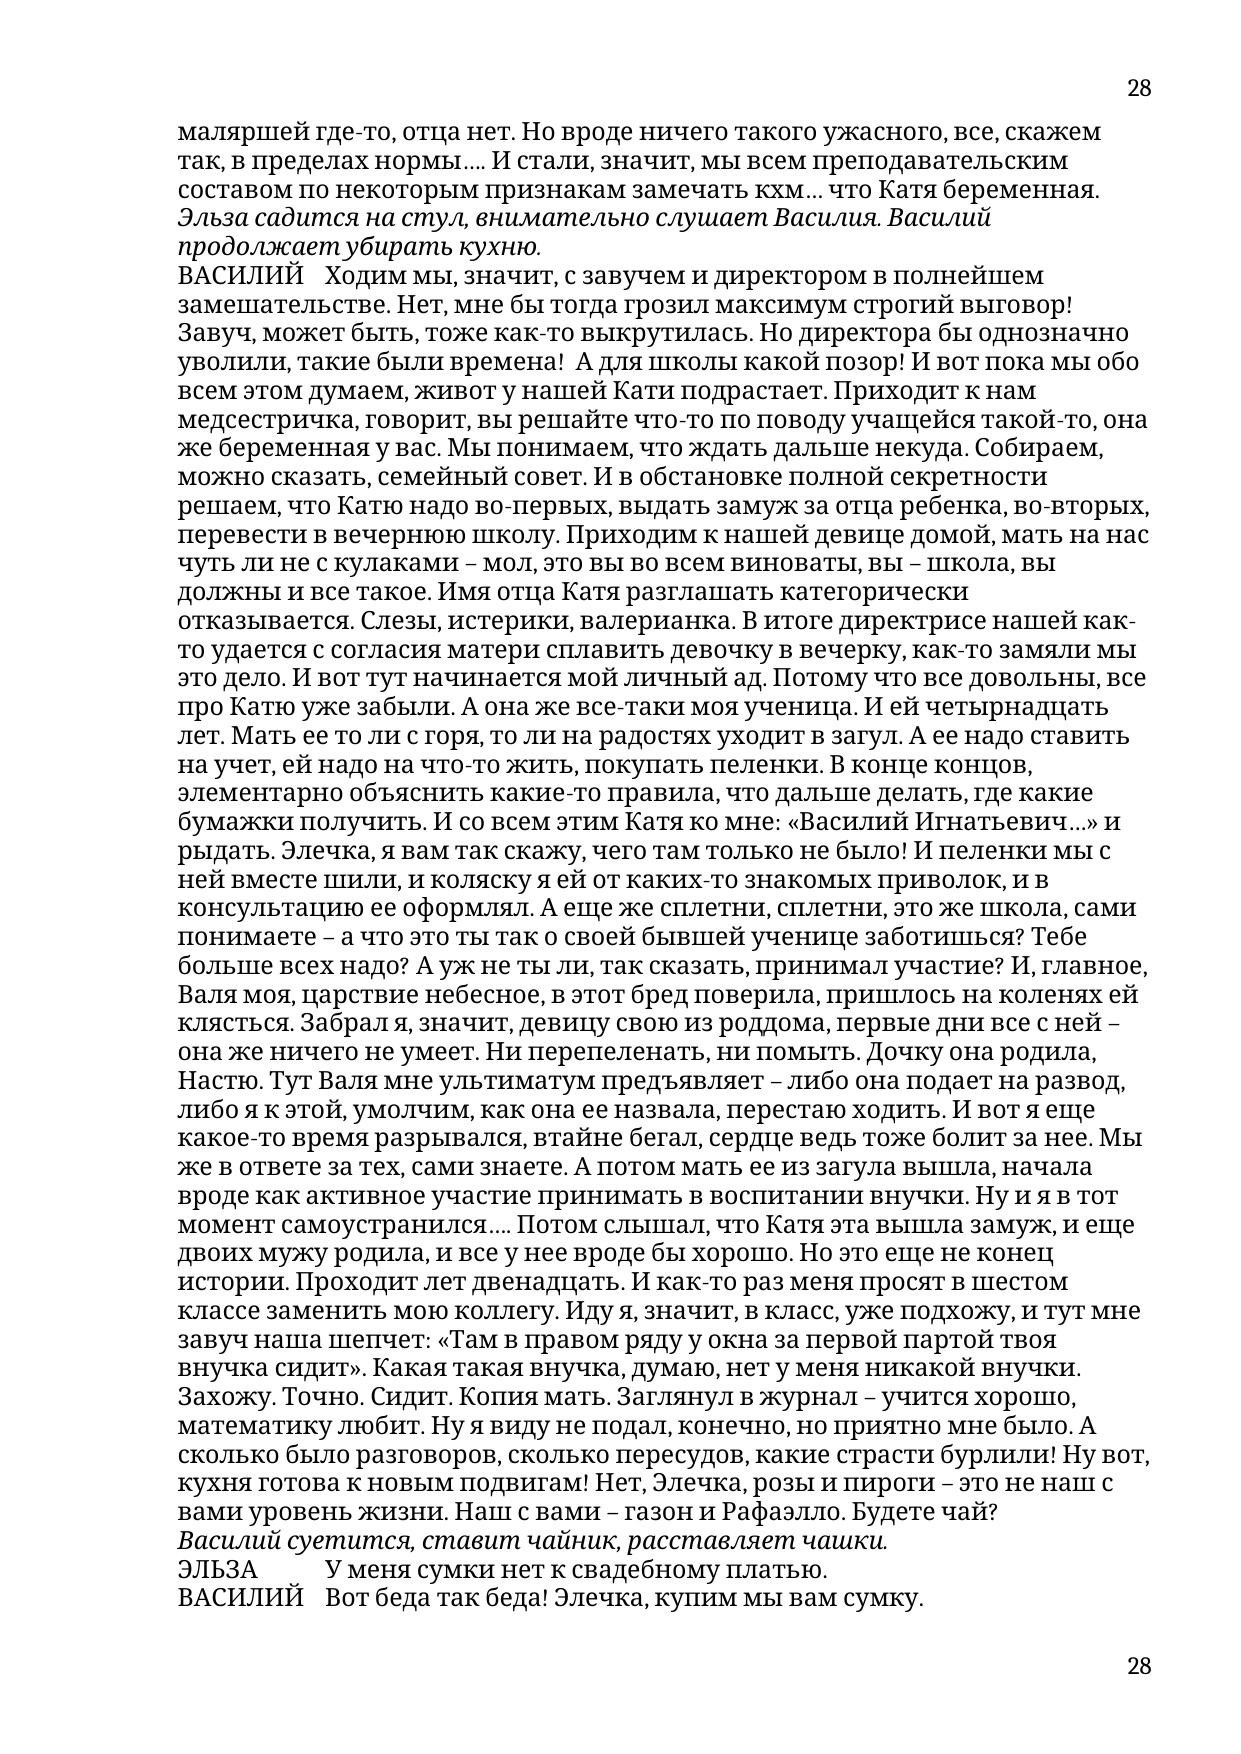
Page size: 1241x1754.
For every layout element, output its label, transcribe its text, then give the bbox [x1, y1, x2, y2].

text Эльза садится на стул, внимательно слушает Василия. Василий продолжает убирать кухню. [177, 204, 1152, 262]
text ВАСИЛИЙ Ходим мы, значит, с завучем и директором в полнейшем замешательстве. Нет, мне бы тогда грозил максимум строгий выговор! Завуч, может быть, тоже как-то выкрутилась. Но директора бы однозначно уволили, такие были времена! А для школы какой позор! И вот пока мы обо всем этом думаем, живот у нашей Кати подрастает. Приходит к нам медсестричка, говорит, вы решайте что-то по поводу учащейся такой-то, она же беременная у вас. Мы понимаем, что ждать дальше некуда. Собираем, можно сказать, семейный совет. И в обстановке полной секретности решаем, что Катю надо во-первых, выдать замуж за отца ребенка, во-вторых, перевести в вечернюю школу. Приходим к нашей девице домой, мать на нас чуть ли не с кулаками – мол, это вы во всем виноваты, вы – школа, вы должны и все такое. Имя отца Катя разглашать категорически отказывается. Слезы, истерики, валерианка. В итоге директрисе нашей как-то удается с согласия матери сплавить девочку в вечерку, как-то замяли мы это дело. И вот тут начинается мой личный ад. Потому что все довольны, все про Катю уже забыли. А она же все-таки моя ученица. И ей четырнадцать лет. Мать ее то ли с горя, то ли на радостях уходит в загул. А ее надо ставить на учет, ей надо на что-то жить, покупать пеленки. В конце концов, элементарно объяснить какие-то правила, что дальше делать, где какие бумажки получить. И со всем этим Катя ко мне: «Василий Игнатьевич…» и рыдать. Элечка, я вам так скажу, чего там только не было! И пеленки мы с ней вместе шили, и коляску я ей от каких-то знакомых приволок, и в консультацию ее оформлял. А еще же сплетни, сплетни, это же школа, сами понимаете – а что это ты так о своей бывшей ученице заботишься? Тебе больше всех надо? А уж не ты ли, так сказать, принимал участие? И, главное, Валя моя, царствие небесное, в этот бред поверила, пришлось на коленях ей клясться. Забрал я, значит, девицу свою из роддома, первые дни все с ней – она же ничего не умеет. Ни перепеленать, ни помыть. Дочку она родила, Настю. Тут Валя мне ультиматум предъявляет – либо она подает на развод, либо я к этой, умолчим, как она ее назвала, перестаю ходить. И вот я еще какое-то время разрывался, втайне бегал, сердце ведь тоже болит за нее. Мы же в ответе за тех, сами знаете. А потом мать ее из загула вышла, начала вроде как активное участие принимать в воспитании внучки. Ну и я в тот момент самоустранился…. Потом слышал, что Катя эта вышла замуж, и еще двоих мужу родила, и все у нее вроде бы хорошо. Но это еще не конец истории. Проходит лет двенадцать. И как-то раз меня просят в шестом классе заменить мою коллегу. Иду я, значит, в класс, уже подхожу, и тут мне завуч наша шепчет: «Там в правом ряду у окна за первой партой твоя внучка сидит». Какая такая внучка, думаю, нет у меня никакой внучки. Захожу. Точно. Сидит. Копия мать. Заглянул в журнал – учится хорошо, математику любит. Ну я виду не подал, конечно, но приятно мне было. А сколько было разговоров, сколько пересудов, какие страсти бурлили! Ну вот, кухня готова к новым подвигам! Нет, Элечка, розы и пироги – это не наш с вами уровень жизни. Наш с вами – газон и Рафаэлло. Будете чай? [177, 262, 1152, 1527]
text ЭЛЬЗА У меня сумки нет к свадебному платью. [177, 1556, 1152, 1584]
text ВАСИЛИЙ Вот беда так беда! Элечка, купим мы вам сумку. [177, 1584, 1152, 1613]
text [177, 118, 1152, 204]
text Василий суетится, ставит чайник, расставляет чашки. [177, 1527, 1152, 1556]
